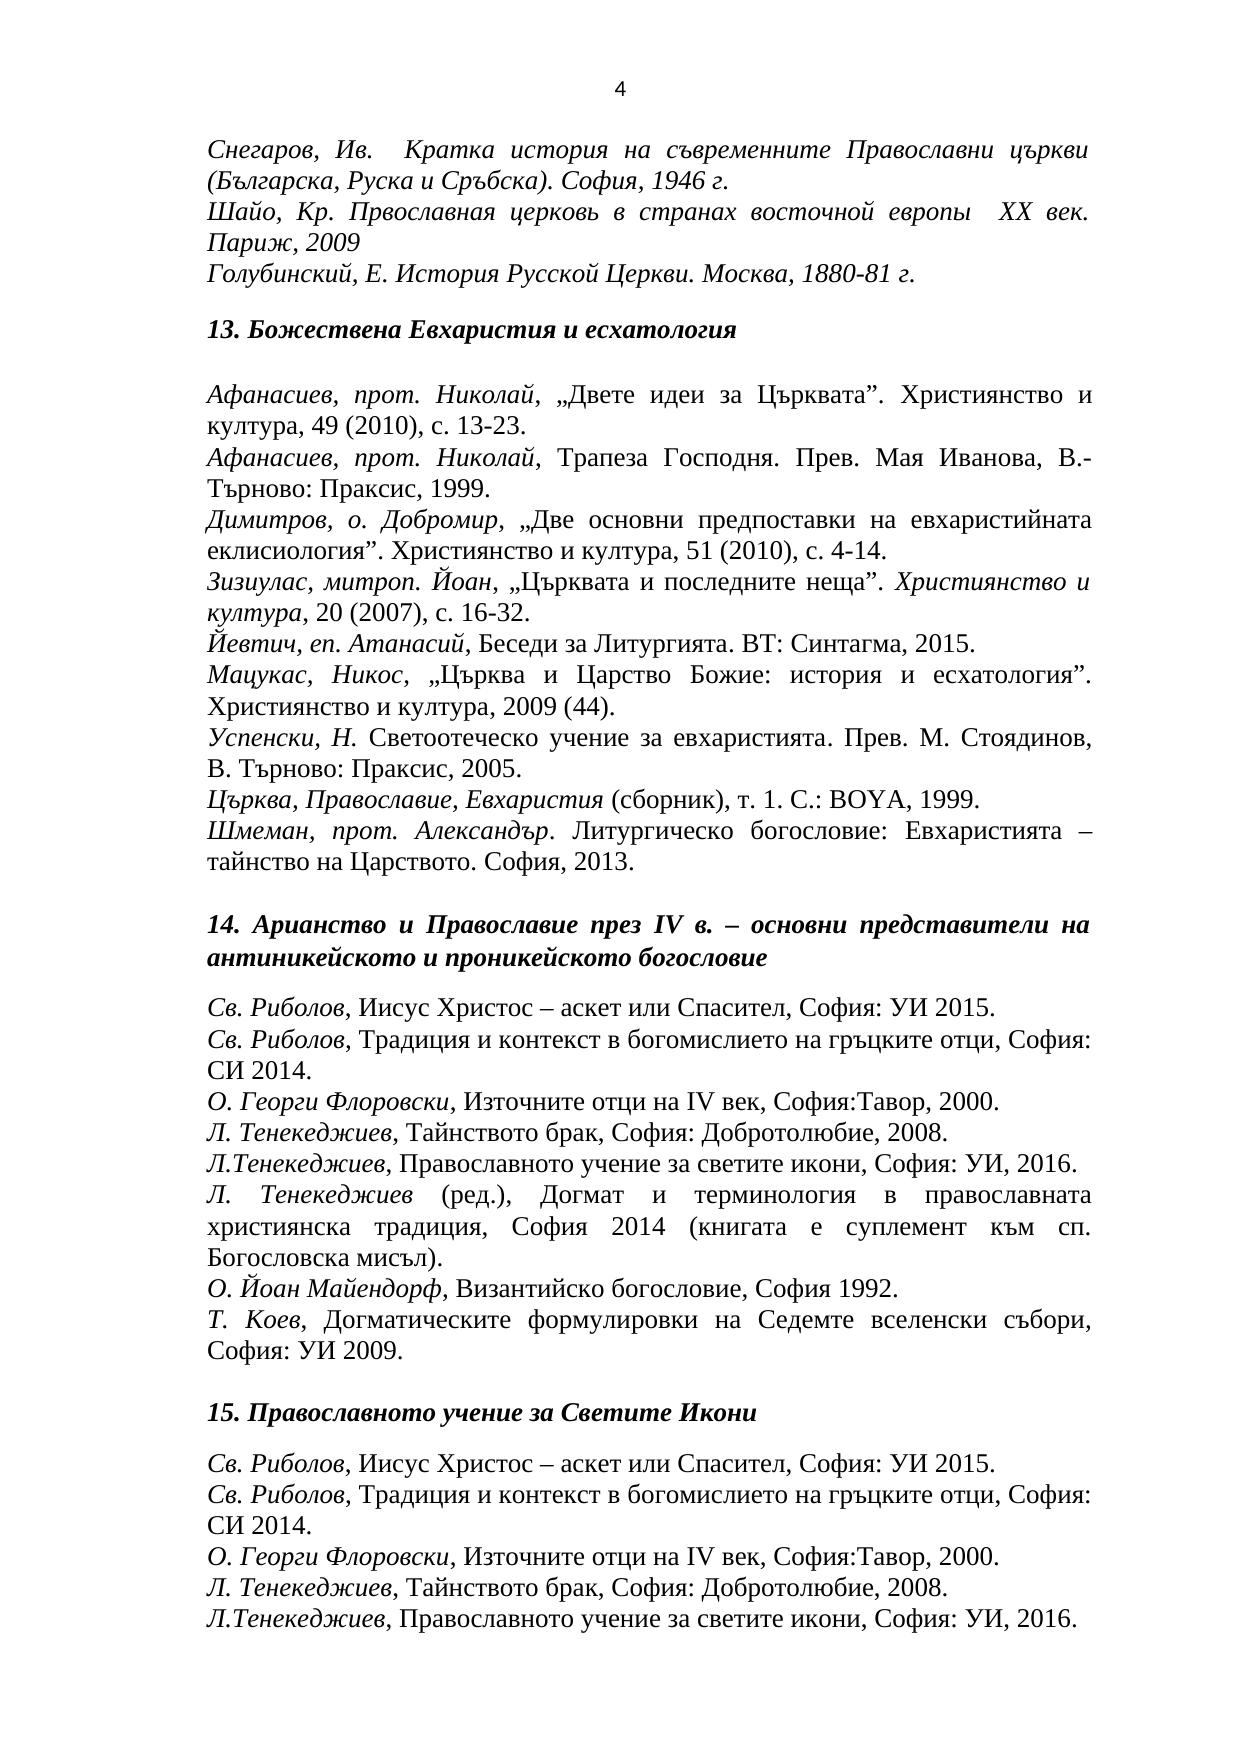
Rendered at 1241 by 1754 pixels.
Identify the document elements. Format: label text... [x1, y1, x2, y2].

text Афанасиев, прот. Николай, Трапеза Господня. Прев. Мая Иванова, В.-Търново: Праксис, 1999. [207, 441, 1093, 503]
text Т. Коев, Догматическите формулировки на Седемте вселенски събори, София: УИ 2009. [207, 1303, 1093, 1365]
text О. Георги Флоровски, Източните отци на IV век, София:Тавор, 2000. [207, 1540, 1093, 1571]
text Шмеман, прот. Александър. Литургическо богословие: Евхаристията – тайнство на Царството. София, 2013. [207, 814, 1093, 877]
text Успенски, Н. Светоотеческо учение за евхаристията. Прев. М. Стоядинов, В. Търново: Праксис, 2005. [207, 721, 1093, 783]
subtitle Шайо, Кр. Првославная церковь в странах восточной европы XX век. Париж, 2009 [207, 195, 1093, 257]
subtitle Снегаров, Ив. Кратка история на съвременните Православни църкви (Българска, Руска и Сръбска). София, 1946 г. [207, 133, 1093, 195]
subtitle Голубинский, Е. История Русской Церкви. Москва, 1880-81 г. [207, 257, 1093, 289]
text Зизиулас, митроп. Йоан, „Църквата и последните неща”. Християнство и култура, 20 (2007), с. 16-32. [207, 565, 1093, 627]
text О. Йоан Майендорф, Византийско богословие, София 1992. [207, 1272, 1093, 1303]
text О. Георги Флоровски, Източните отци на IV век, София:Тавор, 2000. [207, 1085, 1093, 1116]
text Афанасиев, прот. Николай, „Двете идеи за Църквата”. Християнство и култура, 49 (2010), с. 13-23. [207, 378, 1093, 441]
text 14. Арианство и Православие през IV в. – основни представители на антиникейското и проникейското богословие [207, 908, 1093, 972]
text Св. Риболов, Иисус Христос – аскет или Спасител, София: УИ 2015. [207, 1447, 1093, 1478]
text Л. Тенекеджиев, Тайнството брак, София: Добротолюбие, 2008. [207, 1571, 1093, 1602]
text Л.Тенекеджиев, Православното учение за светите икони, София: УИ, 2016. [207, 1602, 1093, 1633]
text Л. Тенекеджиев, Тайнството брак, София: Добротолюбие, 2008. [207, 1116, 1093, 1147]
text Църква, Православие, Евхаристия (сборник), т. 1. С.: BOYA, 1999. [207, 783, 1093, 814]
text 15. Православното учение за Светите Икони [207, 1396, 1093, 1428]
text Св. Риболов, Традиция и контекст в богомислието на гръцките отци, София: СИ 2014. [207, 1023, 1093, 1085]
text Л.Тенекеджиев, Православното учение за светите икони, София: УИ, 2016. [207, 1147, 1093, 1178]
text Св. Риболов, Традиция и контекст в богомислието на гръцките отци, София: СИ 2014. [207, 1478, 1093, 1540]
text Св. Риболов, Иисус Христос – аскет или Спасител, София: УИ 2015. [207, 992, 1093, 1023]
text Димитров, о. Добромир, „Две основни предпоставки на евхаристийната еклисиология”. Християнство и култура, 51 (2010), с. 4-14. [207, 503, 1093, 565]
text Йевтич, еп. Атанасий, Беседи за Литургията. ВТ: Синтагма, 2015. [207, 627, 1093, 659]
text Л. Тенекеджиев (ред.), Догмат и терминология в православната християнска традиция, София 2014 (книгата е суплемент към сп. Богословска мисъл). [207, 1178, 1093, 1272]
subtitle 13. Божествена Евхаристия и есхатология [207, 314, 1093, 345]
text Мацукас, Никос, „Църква и Царство Божие: история и есхатология”. Християнство и култура, 2009 (44). [207, 659, 1093, 721]
